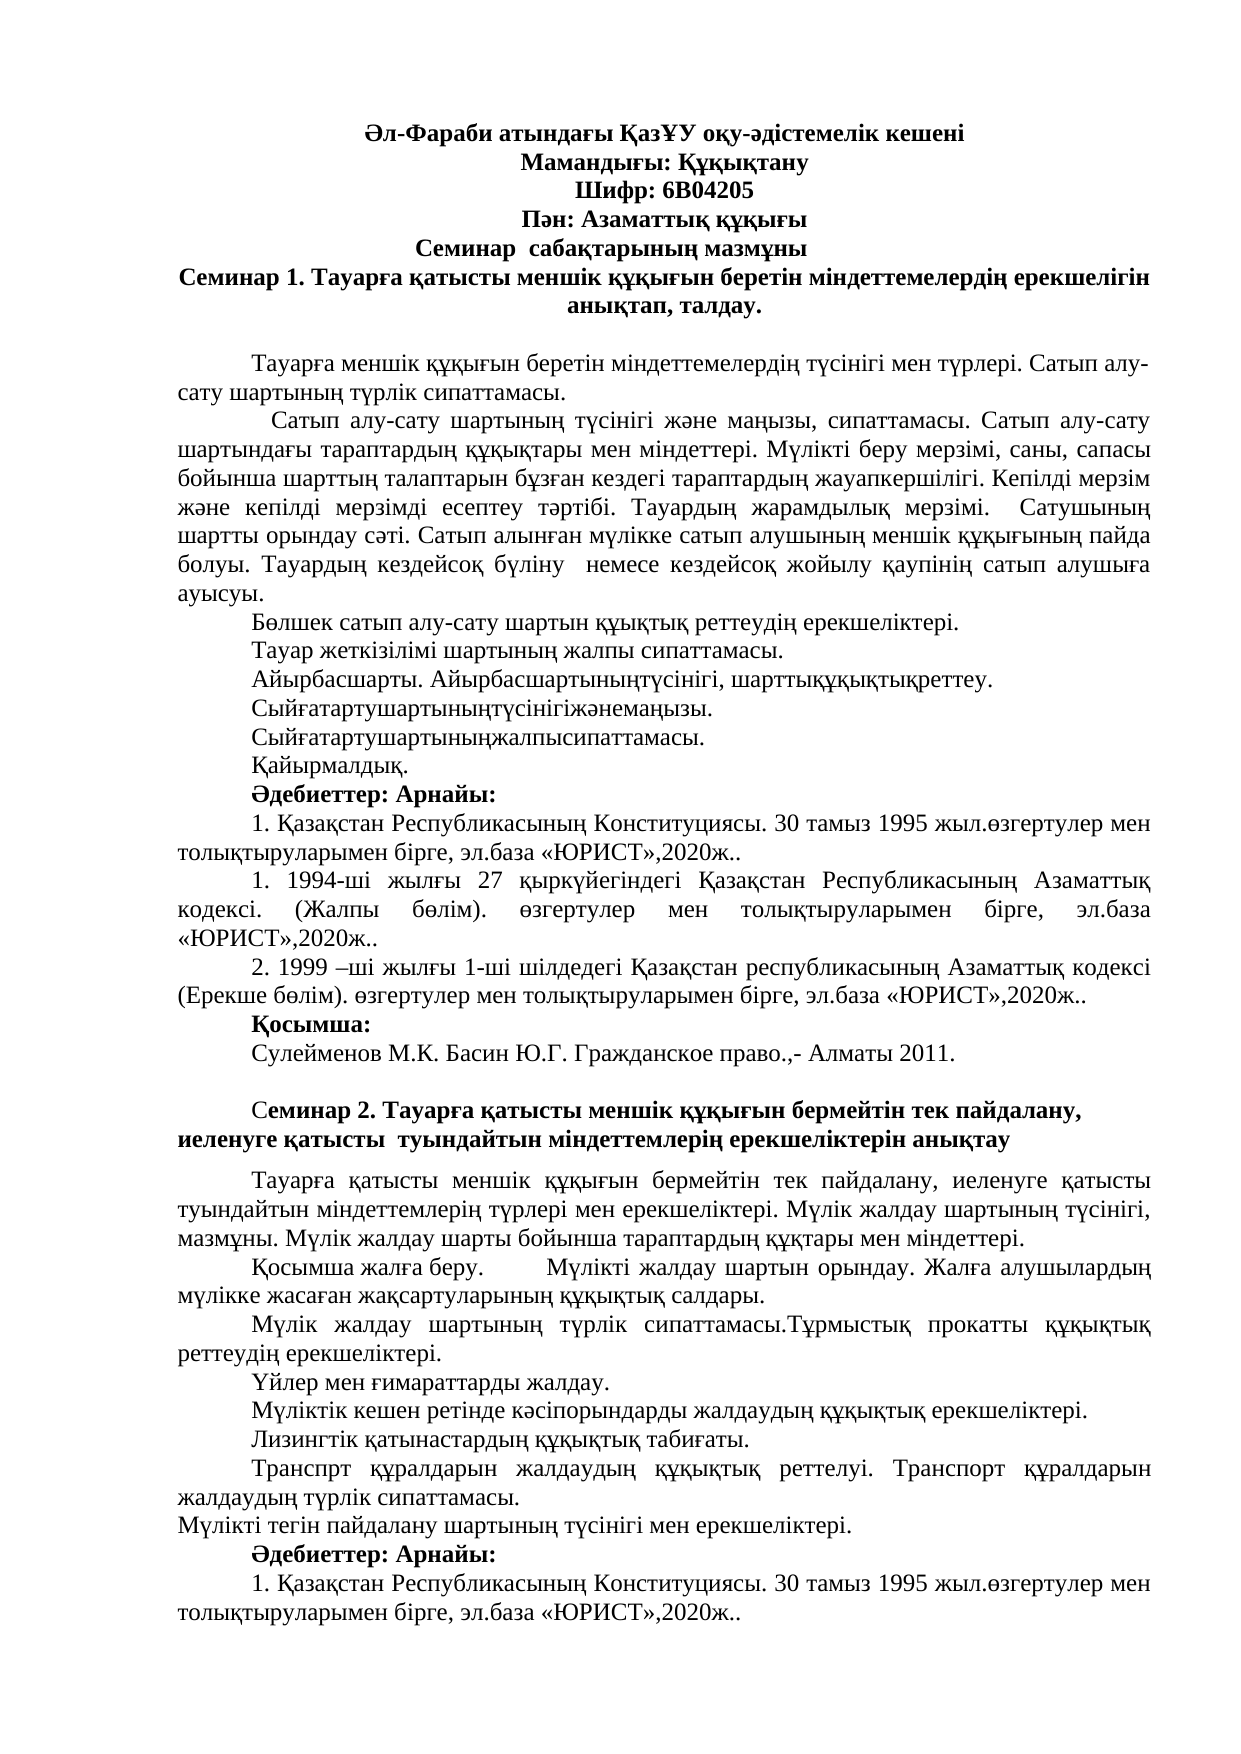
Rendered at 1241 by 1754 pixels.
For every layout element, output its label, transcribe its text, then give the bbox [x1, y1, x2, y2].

text Пән: Азаматтық құқығы [177, 204, 1152, 233]
text 1. 1994-ші жылғы 27 қыркүйегіндегі Қазақстан Республикасының Азаматтық кодексі. (Жалпы бөлім). өзгертулер мен толықтыруларымен бірге, эл.база «ЮРИСТ»,2020ж.. [177, 866, 1152, 952]
text Лизингтік қатынастардың құқықтық табиғаты. [177, 1424, 1152, 1453]
text Мамандығы: Құқықтану [177, 147, 1152, 176]
text Үйлер мен ғимараттарды жалдау. [177, 1367, 1152, 1396]
text Семинар сабақтарының мазмұны [215, 233, 1152, 262]
text Әдебиеттер: Арнайы: [177, 1539, 1152, 1568]
text Шифр: 6В04205 [177, 176, 1152, 204]
text Қайырмалдық. [177, 751, 1152, 779]
text Әл-Фараби атындағы ҚазҰУ оқу-әдістемелік кешені [177, 118, 1152, 147]
text 1. Қазақстан Республикасының Конституциясы. 30 тамыз 1995 жыл.өзгертулер мен толықтыруларымен бірге, эл.база «ЮРИСТ»,2020ж.. [177, 808, 1152, 866]
text Айырбасшарты. Айырбасшартыныңтүсінігі, шарттықұқықтықреттеу. [177, 664, 1152, 693]
text Сулейменов М.К. Басин Ю.Г. Гражданское право.,- Алматы 2011. [177, 1038, 1152, 1067]
text Қосымша жалға беру. Мүлікті жалдау шартын орындау. Жалға алушылардың мүлікке жасаған жақсартуларының құқықтық салдары. [177, 1252, 1152, 1309]
text Әдебиеттер: Арнайы: [177, 779, 1152, 808]
text Тауарға қатысты меншік құқығын бермейтін тек пайдалану, иеленуге қатысты туындайтын міндеттемлерің түрлері мен ерекшеліктері. Мүлік жалдау шартының түсінігі, мазмұны. Мүлік жалдау шарты бойынша тараптардың құқтары мен міндеттері. [177, 1166, 1152, 1252]
text Бөлшек сатып алу-сату шартын құықтық реттеудің ерекшеліктері. [177, 607, 1152, 636]
text Мүліктік кешен ретінде кәсіпорындарды жалдаудың құқықтық ерекшеліктері. [177, 1396, 1152, 1424]
text Қосымша: [177, 1009, 1152, 1038]
text 1. Қазақстан Республикасының Конституциясы. 30 тамыз 1995 жыл.өзгертулер мен толықтыруларымен бірге, эл.база «ЮРИСТ»,2020ж.. [177, 1568, 1152, 1626]
text Сатып алу-сату шартының түсінігі және маңызы, сипаттамасы. Сатып алу-сату шартындағы тараптардың құқықтары мен міндеттері. Мүлікті беру мерзімі, саны, сапасы бойынша шарттың талаптарын бұзған кездегі тараптардың жауапкершілігі. Кепілді мерзім және кепілді мерзімді есептеу тәртібі. Тауардың жарамдылық мерзімі. Сатушының шартты орындау сәті. Сатып алынған мүлікке сатып алушының меншік құқығының пайда болуы. Тауардың кездейсоқ бүліну немесе кездейсоқ жойылу қаупінің сатып алушыға ауысуы. [177, 406, 1152, 607]
text Семинар 1. Тауарға қатысты меншік құқығын беретін міндеттемелердің ерекшелігін анықтап, талдау. [177, 262, 1152, 319]
text Сыйғатартушартыныңжалпысипаттамасы. [177, 722, 1152, 751]
text Мүлік жалдау шартының түрлік сипаттамасы.Тұрмыстық прокатты құқықтық реттеудің ерекшеліктері. [177, 1309, 1152, 1367]
text Мүлікті тегін пайдалану шартының түсінігі мен ерекшеліктері. [177, 1511, 1152, 1539]
text Семинар 2. Тауарға қатысты меншік құқығын бермейтін тек пайдалану, иеленуге қатысты туындайтын міндеттемлерің ерекшеліктерін анықтау [177, 1096, 1152, 1153]
text Тауарға меншік құқығын беретін міндеттемелердің түсінігі мен түрлері. Сатып алу-сату шартының түрлік сипаттамасы. [177, 348, 1152, 406]
text 2. 1999 –ші жылғы 1-ші шілдедегі Қазақстан республикасының Азаматтық кодексі (Ерекше бөлім). өзгертулер мен толықтыруларымен бірге, эл.база «ЮРИСТ»,2020ж.. [177, 952, 1152, 1009]
text Транспрт құралдарын жалдаудың құқықтық реттелуі. Транспорт құралдарын жалдаудың түрлік сипаттамасы. [177, 1453, 1152, 1511]
text Сыйғатартушартыныңтүсінігіжәнемаңызы. [177, 693, 1152, 722]
text Тауар жеткізілімі шартының жалпы сипаттамасы. [177, 636, 1152, 664]
